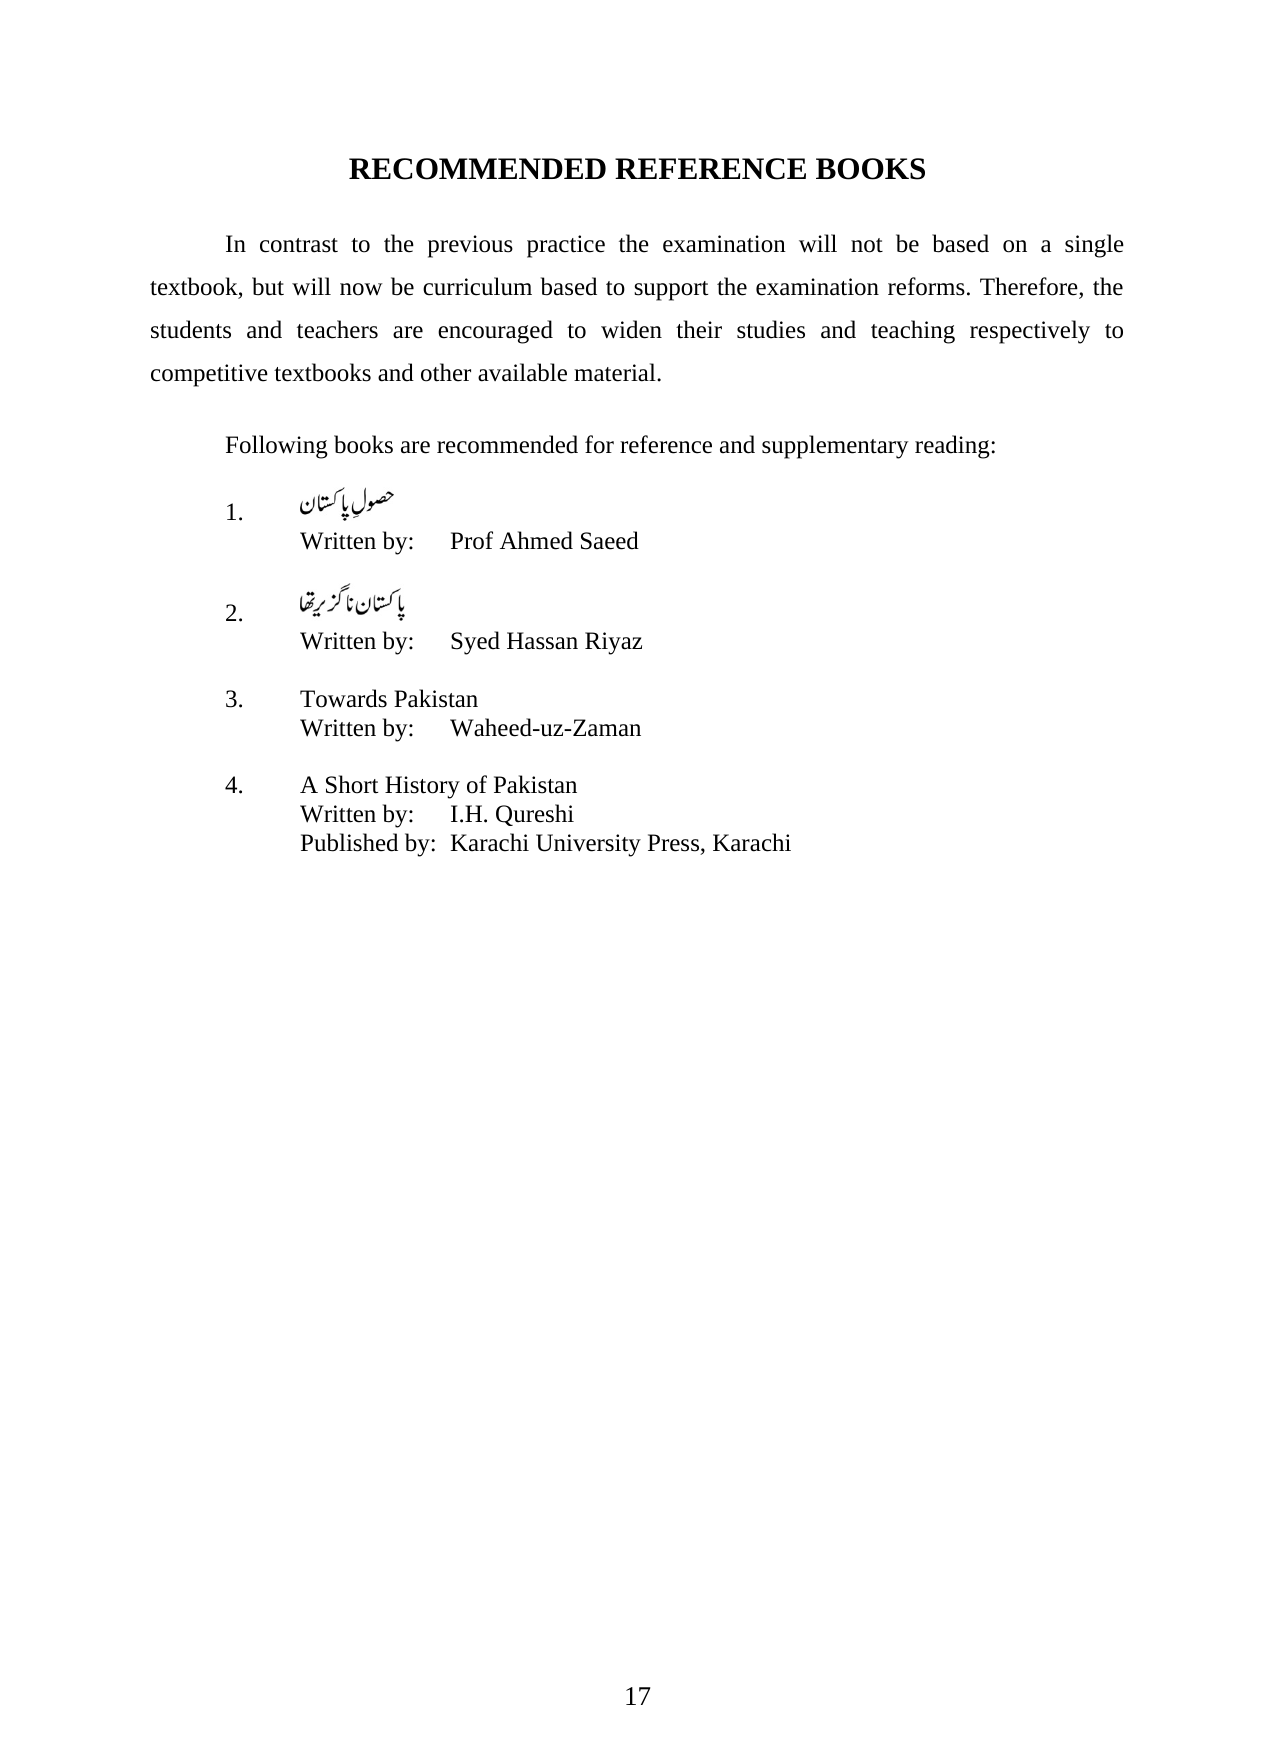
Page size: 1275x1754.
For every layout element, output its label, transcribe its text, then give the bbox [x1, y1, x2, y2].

text Written by: Syed Hassan Riyaz [150, 626, 1125, 655]
text 1. [150, 488, 1125, 526]
text In contrast to the previous practice the examination will not be based on a single textbook, but will now be curriculum based to support the examination reforms. Therefore, the students and teachers are encouraged to widen their studies and teaching respectively to competitive textbooks and other available material. [150, 229, 1125, 387]
text Published by: Press, [150, 828, 1125, 856]
text Written by: Prof Ahmed Saeed [150, 526, 1125, 555]
text Written by: Waheed-uz-Zaman [150, 713, 1125, 741]
text Written by: I.H. Qureshi [150, 799, 1125, 828]
picture [300, 487, 394, 521]
picture [300, 583, 405, 621]
text 4. A Short History of [150, 770, 1125, 799]
text RECOMMENDED REFERENCE BOOKS [150, 150, 1125, 186]
text Following books are recommended for reference and supplementary reading: [150, 430, 1125, 459]
text 3. Towards [150, 684, 1125, 713]
text 2. [150, 583, 1125, 626]
